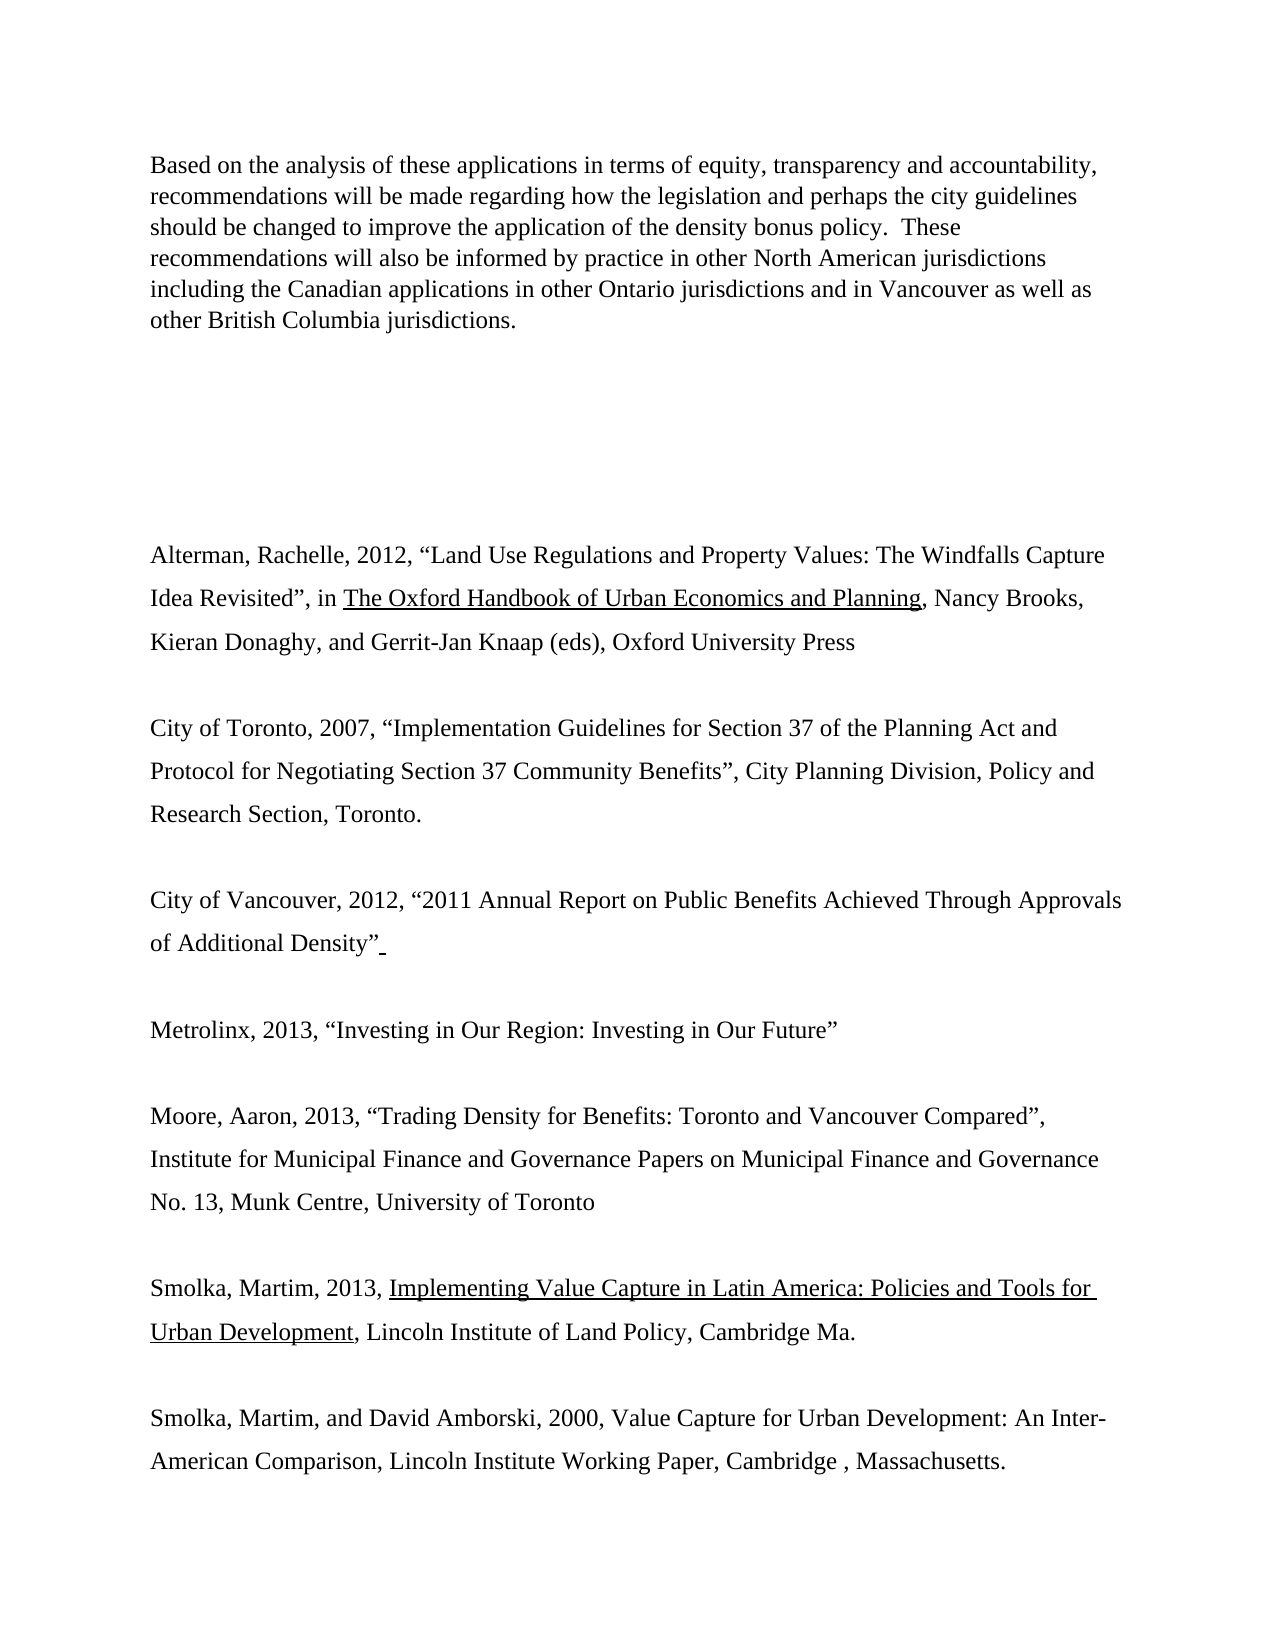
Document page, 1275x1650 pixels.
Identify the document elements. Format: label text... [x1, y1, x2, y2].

text Alterman, Rachelle, 2012, “Land Use Regulations and Property Values: The Windfalls Capture Idea Revisited”, in The Oxford Handbook of Urban Economics and Planning, Nancy Brooks, Kieran Donaghy, and Gerrit-Jan Knaap (eds), Oxford University Press [150, 540, 1125, 655]
text Based on the analysis of these applications in terms of equity, transparency and accountability, recommendations will be made regarding how the legislation and perhaps the city guidelines should be changed to improve the application of the density bonus policy. These recommendations will also be informed by practice in other North American jurisdictions including the Canadian applications in other Ontario jurisdictions and in Vancouver as well as other British Columbia jurisdictions. [150, 150, 1125, 334]
text Moore, Aaron, 2013, “Trading Density for Benefits: Toronto and Vancouver Compared”, Institute for Municipal Finance and Governance Papers on Municipal Finance and Governance No. 13, Munk Centre, University of Toronto [150, 1101, 1125, 1216]
text Metrolinx, 2013, “Investing in Our Region: Investing in Our Future” [150, 1015, 1125, 1043]
text Smolka, Martim, and David Amborski, 2000, Value Capture for Urban Development: An Inter-American Comparison, Lincoln Institute Working Paper, Cambridge , Massachusetts. [150, 1403, 1125, 1475]
text Smolka, Martim, 2013, Implementing Value Capture in Latin America: Policies and Tools for Urban Development, Lincoln Institute of Land Policy, Cambridge Ma. [150, 1273, 1125, 1345]
text City of Toronto, 2007, “Implementation Guidelines for Section 37 of the Planning Act and Protocol for Negotiating Section 37 Community Benefits”, City Planning Division, Policy and Research Section, Toronto. [150, 713, 1125, 828]
text City of Vancouver, 2012, “2011 Annual Report on Public Benefits Achieved Through Approvals of Additional Density” [150, 885, 1125, 957]
